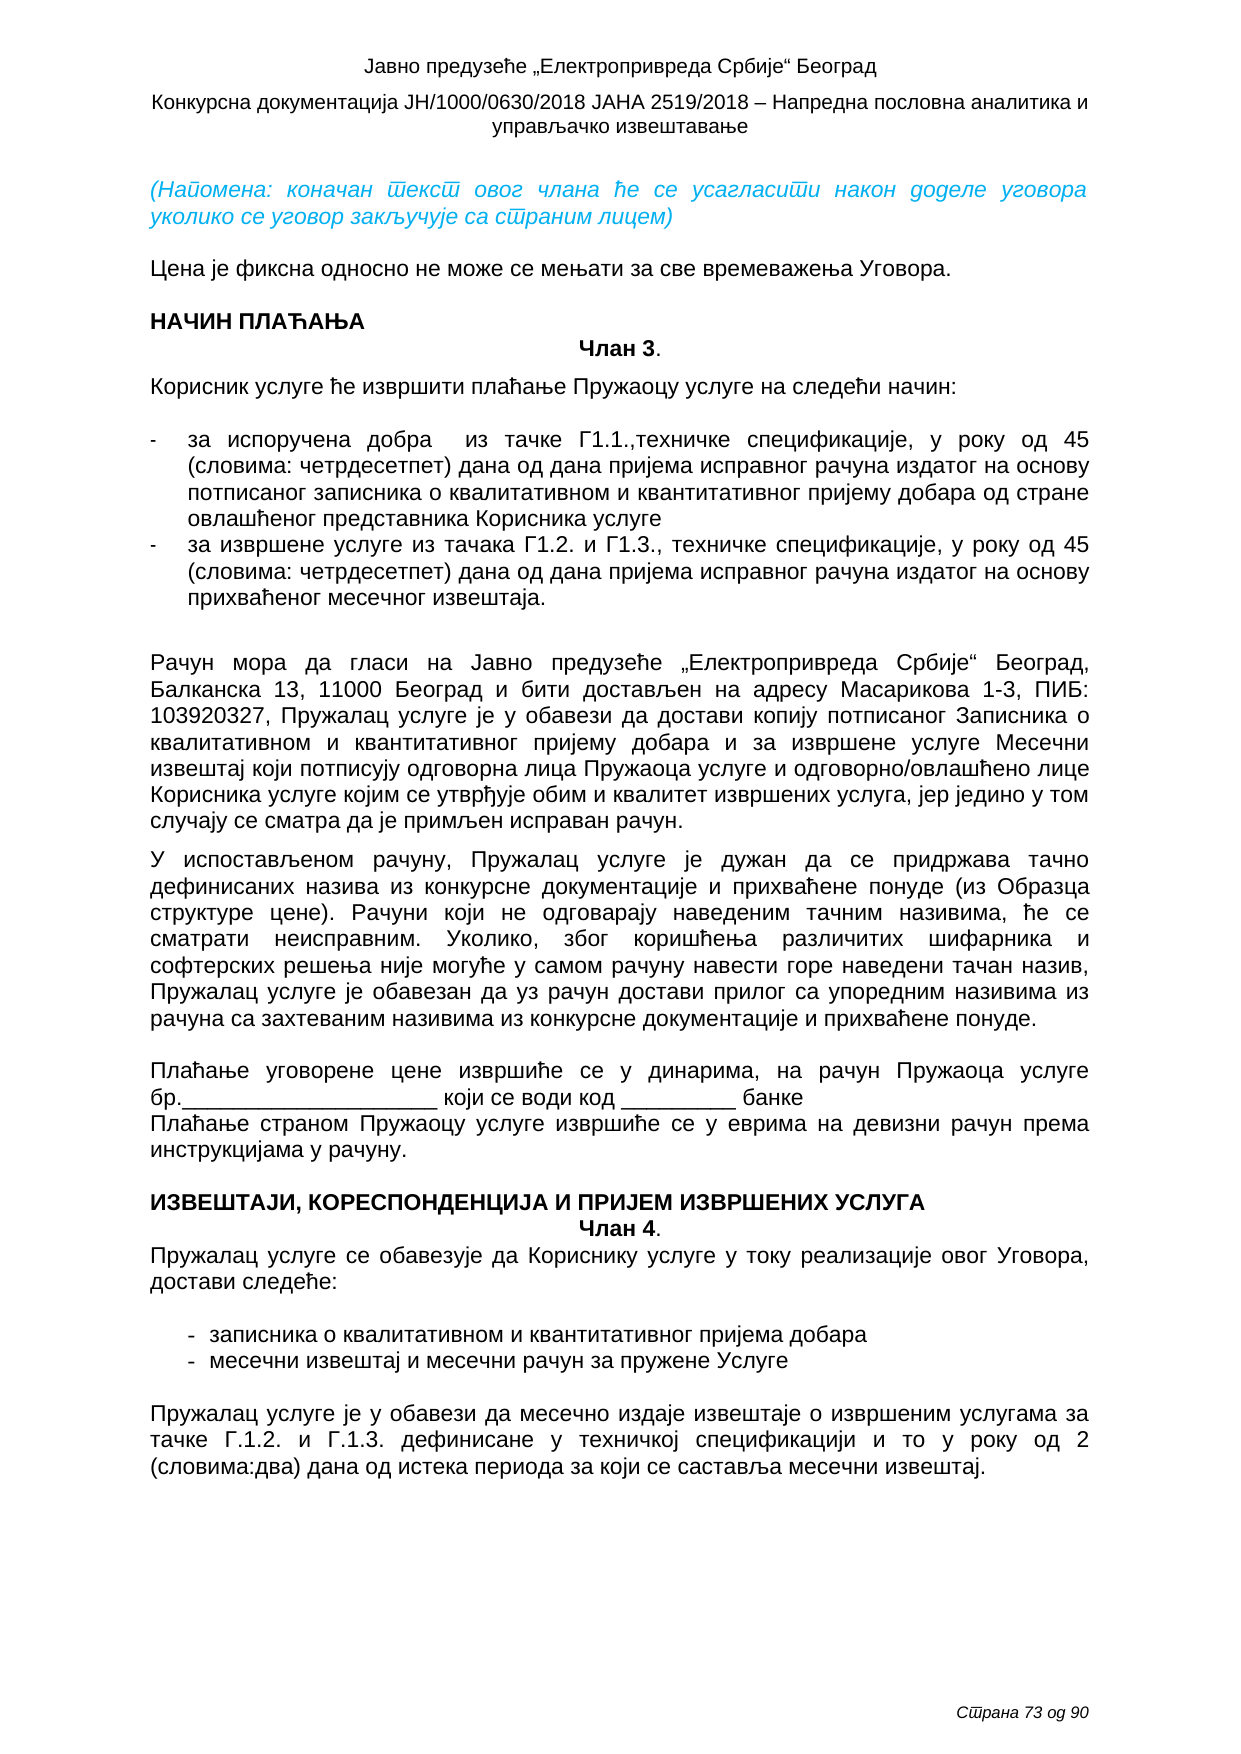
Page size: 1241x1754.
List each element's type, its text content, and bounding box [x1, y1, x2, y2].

text Члан 4. [150, 1215, 1090, 1242]
text Члан 3. [150, 334, 1090, 361]
text У испостављеном рачуну, Пружалац услуге је дужан да се придржава тачно дефинисаних назива из конкурсне документације и прихваћене понуде (из Образца структуре цене). Рачуни који не одговарају наведеним тачним називима, ће се сматрати неисправним. Уколико, због коришћења различитих шифарника и софтерских решења није могуће у самом рачуну навести горе наведени тачан назив, Пружалац услуге је обавезан да уз рачун достави прилог са упоредним називима из рачуна са захтеваним називима из конкурсне документације и прихваћене понуде. [150, 846, 1090, 1031]
text Плаћање уговорене цене извршиће се у динарима, на рачун Пружаоца услуге бр.____________________ који се води код _________ банке [150, 1057, 1090, 1110]
text Рачун мора да гласи на Јавно предузеће „Електропривреда Србије“ Београд, Балканска 13, 11000 Београд и бити достављен на адресу Масарикова 1-3, ПИБ: 103920327, Пружалац услуге је у обавези да достави копију потписаног Записника о квалитативном и квантитативног пријему добара и за извршене услуге Месечни извештај који потписују одговорна лица Пружаоца услуге и одговорно/овлашћено лице Корисника услуге којим се утврђује обим и квалитет извршених услуга, јер једино у том случају се сматра да је примљен исправан рачун. [150, 649, 1090, 834]
text ИЗВЕШТАЈИ, КОРЕСПОНДЕНЦИЈА И ПРИЈЕМ ИЗВРШЕНИХ УСЛУГА [150, 1189, 1090, 1215]
list за испоручена добра из тачке Г1.1.,техничке спецификације, у року од 45 (словима: четрдесетпет) дана од дана пријема исправног рачуна издатог на основу потписаног записника о квалитативном и квантитативног пријему добара од стране овлашћеног представника Корисника услуге [150, 426, 1090, 531]
text Цена је фиксна односно не може се мењати за све времеважења Уговора. [150, 255, 1090, 282]
list месечни извештај и месечни рачун за пружене Услуге [187, 1347, 1090, 1374]
list записника о квалитативном и квантитативног пријема добара [187, 1321, 1090, 1347]
text Плаћање страном Пружаоцу услуге извршиће се у еврима на девизни рачун према инструкцијама у рачуну. [150, 1110, 1090, 1163]
text (Напомена: коначан текст овог члана ће се усагласити након доделе уговора уколико се уговор закључује са страним лицем) [150, 176, 1090, 229]
list за извршене услуге из тачака Г1.2. и Г1.3., техничке спецификације, у року од 45 (словима: четрдесетпет) дана од дана пријема исправног рачуна издатог на основу прихваћеног месечног извештаја. [150, 531, 1090, 611]
text Пружалац услуге се обавезује да Кориснику услуге у току реализације овог Уговора, достави следеће: [150, 1242, 1090, 1294]
text Пружалац услуге је у обавези да месечно издаје извештаје о извршеним услугама за тачке Г.1.2. и Г.1.3. дефинисане у техничкој спецификацији и то у року од 2 (словима:два) дана од истека периодa за који се саставља месечни извештај. [150, 1400, 1090, 1479]
list Корисник услуге ће извршити плаћање Пружаоцу услуге на следећи начин: [150, 373, 1090, 400]
text НАЧИН ПЛАЋАЊА [150, 308, 1090, 334]
